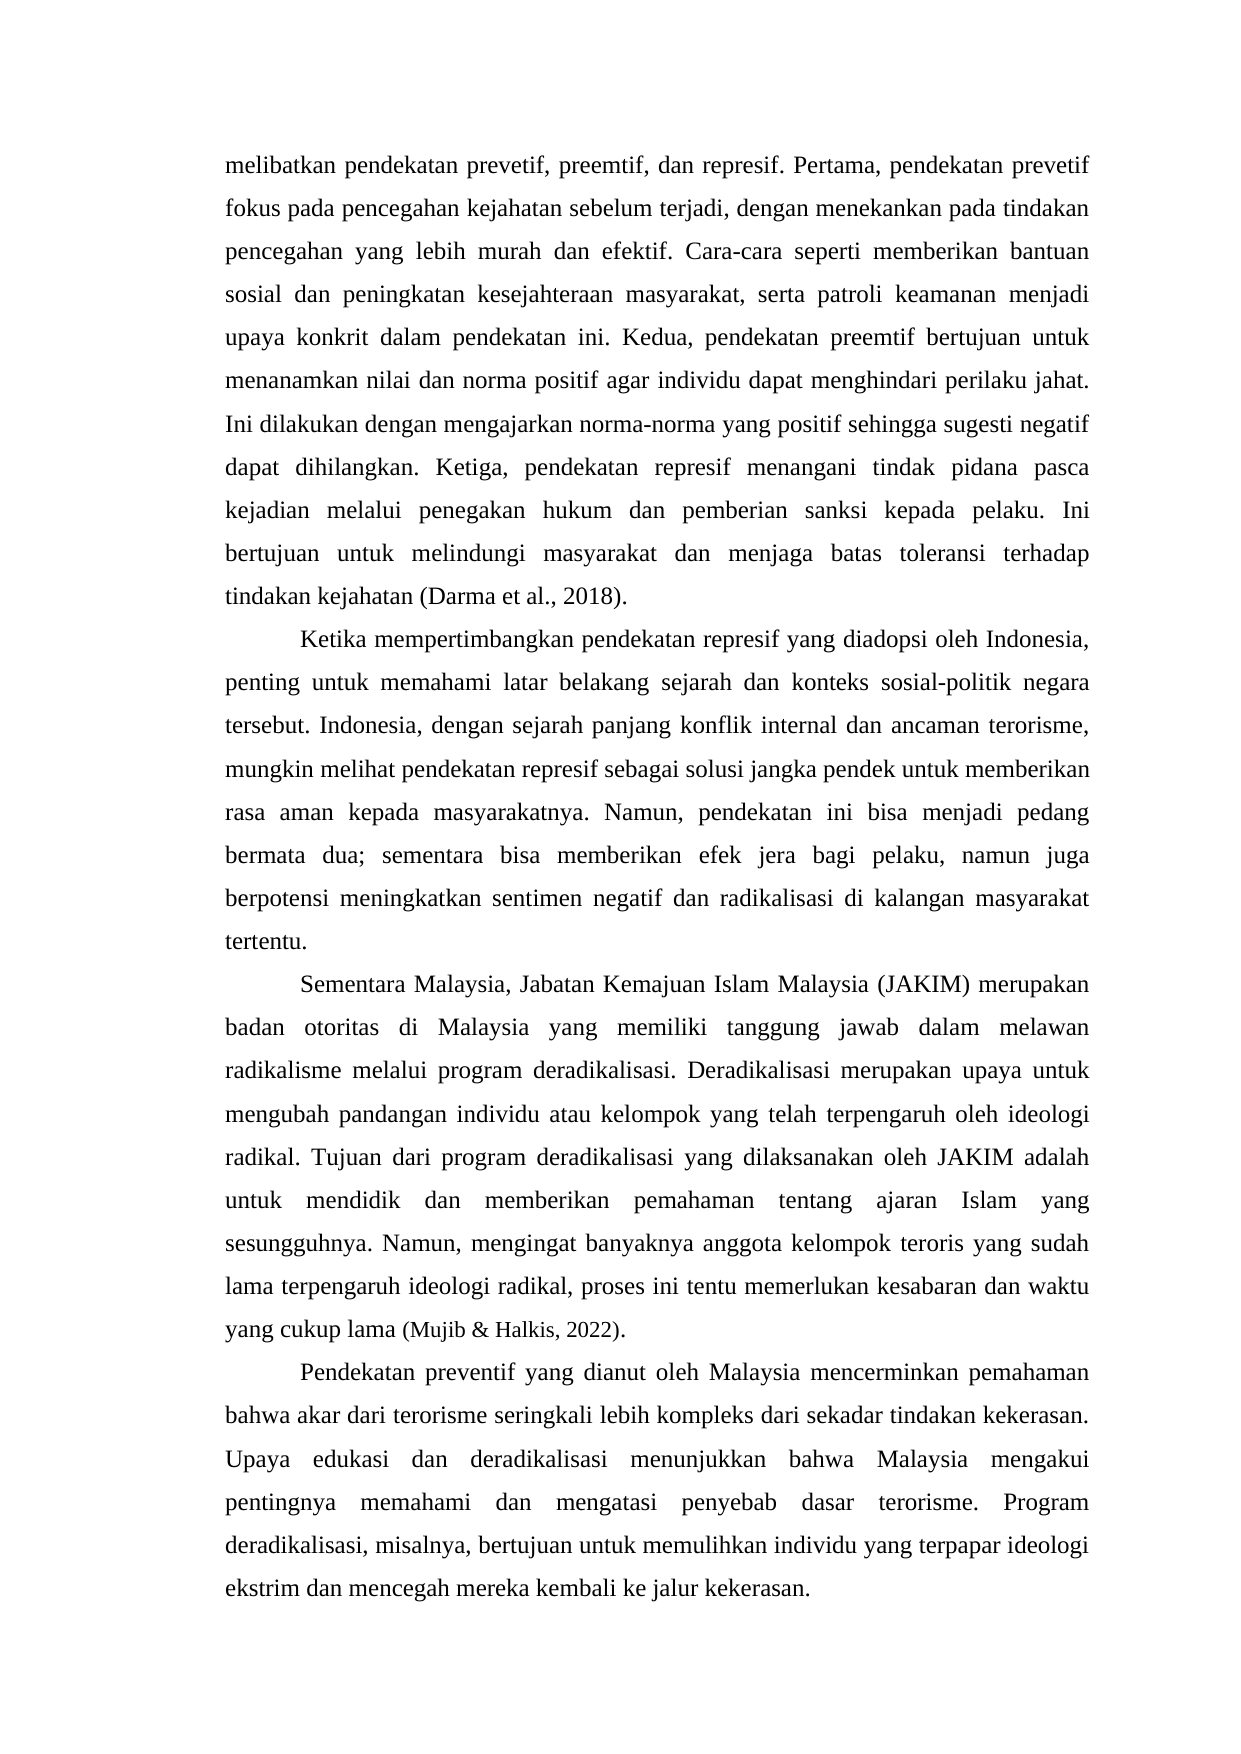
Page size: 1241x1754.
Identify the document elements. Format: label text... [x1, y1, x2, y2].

list Sementara Malaysia, Jabatan Kemajuan Islam Malaysia (JAKIM) merupakan badan otoritas di Malaysia yang memiliki tanggung jawab dalam melawan radikalisme melalui program deradikalisasi. Deradikalisasi merupakan upaya untuk mengubah pandangan individu atau kelompok yang telah terpengaruh oleh ideologi radikal. Tujuan dari program deradikalisasi yang dilaksanakan oleh JAKIM adalah untuk mendidik dan memberikan pemahaman tentang ajaran Islam yang sesungguhnya. Namun, mengingat banyaknya anggota kelompok teroris yang sudah lama terpengaruh ideologi radikal, proses ini tentu memerlukan kesabaran dan waktu yang cukup lama . [225, 969, 1090, 1343]
list Pendekatan preventif yang dianut oleh Malaysia mencerminkan pemahaman bahwa akar dari terorisme seringkali lebih kompleks dari sekadar tindakan kekerasan. Upaya edukasi dan deradikalisasi menunjukkan bahwa Malaysia mengakui pentingnya memahami dan mengatasi penyebab dasar terorisme. Program deradikalisasi, misalnya, bertujuan untuk memulihkan individu yang terpapar ideologi ekstrim dan mencegah mereka kembali ke jalur kekerasan. [225, 1357, 1090, 1602]
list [225, 150, 1090, 610]
list Ketika mempertimbangkan pendekatan represif yang diadopsi oleh Indonesia, penting untuk memahami latar belakang sejarah dan konteks sosial-politik negara tersebut. Indonesia, dengan sejarah panjang konflik internal dan ancaman terorisme, mungkin melihat pendekatan represif sebagai solusi jangka pendek untuk memberikan rasa aman kepada masyarakatnya. Namun, pendekatan ini bisa menjadi pedang bermata dua; sementara bisa memberikan efek jera bagi pelaku, namun juga berpotensi meningkatkan sentimen negatif dan radikalisasi di kalangan masyarakat tertentu. [225, 624, 1090, 955]
